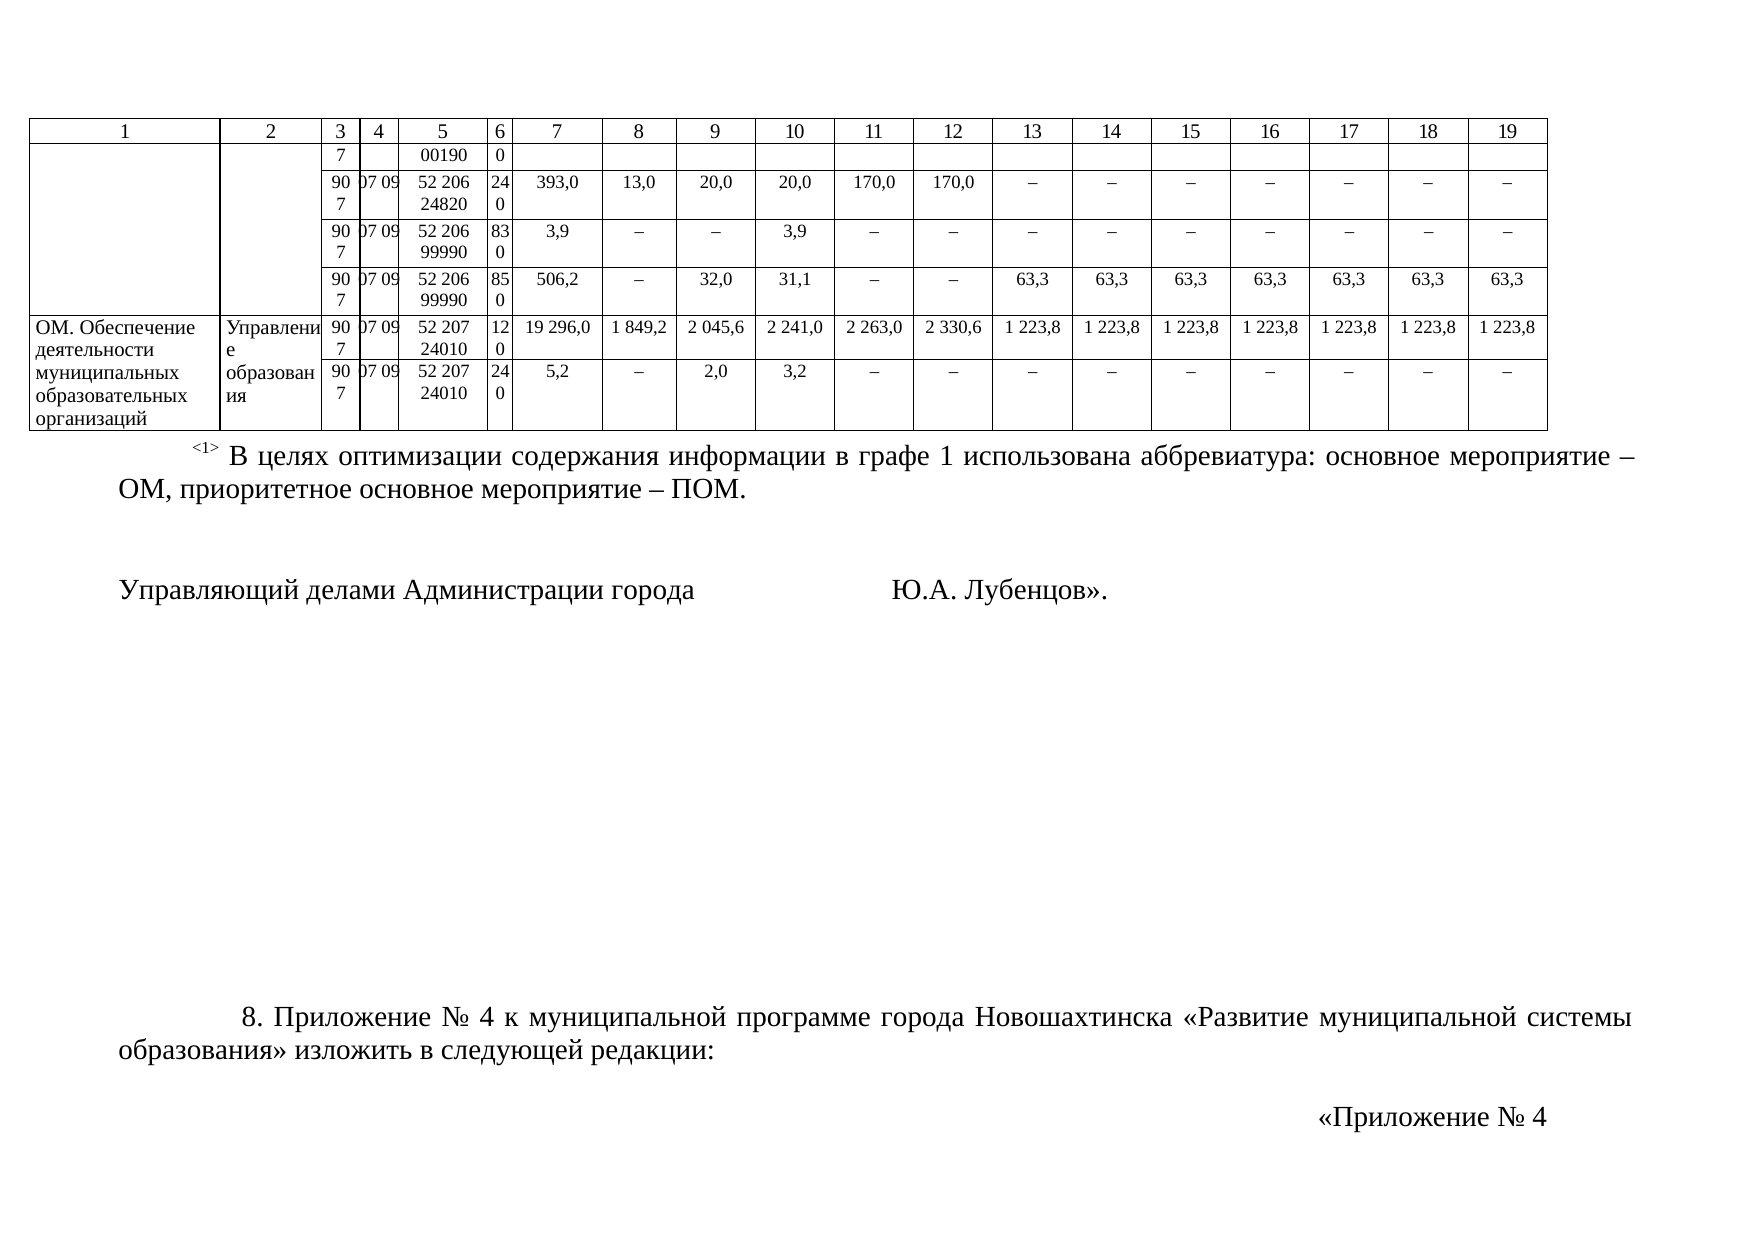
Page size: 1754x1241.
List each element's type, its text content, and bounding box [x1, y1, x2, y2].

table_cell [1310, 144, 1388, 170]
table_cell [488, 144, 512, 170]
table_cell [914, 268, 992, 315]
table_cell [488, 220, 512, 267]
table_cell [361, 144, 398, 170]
table_header 17 [1310, 119, 1388, 143]
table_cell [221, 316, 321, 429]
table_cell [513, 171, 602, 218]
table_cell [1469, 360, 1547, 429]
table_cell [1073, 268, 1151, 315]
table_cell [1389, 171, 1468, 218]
table_header 3 [322, 119, 359, 143]
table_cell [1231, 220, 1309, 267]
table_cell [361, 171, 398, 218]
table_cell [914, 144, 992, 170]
text Управляющий делами Администрации города Ю.А. Лубенцов». [118, 572, 1636, 606]
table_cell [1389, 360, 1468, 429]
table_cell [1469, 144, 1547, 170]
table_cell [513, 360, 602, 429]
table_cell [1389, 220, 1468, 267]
table_header 14 [1073, 119, 1151, 143]
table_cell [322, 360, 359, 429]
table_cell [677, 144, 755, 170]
table_header 9 [677, 119, 755, 143]
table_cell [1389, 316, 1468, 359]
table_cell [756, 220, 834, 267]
table_header 7 [513, 119, 602, 143]
table_header 12 [914, 119, 992, 143]
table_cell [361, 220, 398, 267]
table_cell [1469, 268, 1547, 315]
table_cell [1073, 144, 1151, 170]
table_header 1 [30, 119, 219, 143]
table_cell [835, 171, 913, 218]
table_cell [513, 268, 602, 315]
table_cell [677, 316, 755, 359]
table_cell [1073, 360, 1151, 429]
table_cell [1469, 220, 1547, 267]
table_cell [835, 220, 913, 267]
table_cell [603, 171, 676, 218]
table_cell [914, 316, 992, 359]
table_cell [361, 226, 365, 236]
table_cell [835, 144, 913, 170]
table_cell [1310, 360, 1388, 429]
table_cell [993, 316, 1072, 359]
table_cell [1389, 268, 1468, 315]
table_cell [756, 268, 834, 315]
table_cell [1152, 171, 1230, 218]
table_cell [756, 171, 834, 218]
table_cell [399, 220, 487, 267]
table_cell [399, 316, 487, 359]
table_header 8 [603, 119, 676, 143]
table_header 5 [399, 119, 487, 143]
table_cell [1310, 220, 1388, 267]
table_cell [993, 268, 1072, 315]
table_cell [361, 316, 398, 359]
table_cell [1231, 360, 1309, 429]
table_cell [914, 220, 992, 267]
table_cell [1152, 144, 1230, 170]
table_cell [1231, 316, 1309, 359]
table_header 6 [488, 119, 512, 143]
text «Приложение № 4 [1181, 1099, 1683, 1133]
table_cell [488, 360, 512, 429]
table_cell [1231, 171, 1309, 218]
text 8. Приложение № 4 к муниципальной программе города Новошахтинска «Развитие муниципальной системы образования» изложить в следующей редакции: [118, 999, 1636, 1066]
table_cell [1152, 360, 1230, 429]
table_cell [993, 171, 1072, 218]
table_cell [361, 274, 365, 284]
table_header 13 [993, 119, 1072, 143]
table_header 2 [221, 119, 321, 143]
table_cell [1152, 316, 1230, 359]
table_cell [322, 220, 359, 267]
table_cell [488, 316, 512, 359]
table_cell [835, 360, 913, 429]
table_header 19 [1469, 119, 1547, 143]
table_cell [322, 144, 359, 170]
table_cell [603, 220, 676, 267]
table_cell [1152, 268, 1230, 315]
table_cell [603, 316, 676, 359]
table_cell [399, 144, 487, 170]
table_header 11 [835, 119, 913, 143]
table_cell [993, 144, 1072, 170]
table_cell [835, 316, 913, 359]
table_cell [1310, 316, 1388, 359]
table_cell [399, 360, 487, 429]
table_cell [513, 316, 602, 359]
table_header 10 [756, 119, 834, 143]
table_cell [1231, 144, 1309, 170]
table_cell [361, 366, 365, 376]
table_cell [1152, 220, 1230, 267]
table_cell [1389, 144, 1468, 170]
text <1> В целях оптимизации содержания информации в графе 1 использована аббревиатура: основное мероприятие – ОМ, приоритетное основное мероприятие – ПОМ. [118, 438, 1636, 505]
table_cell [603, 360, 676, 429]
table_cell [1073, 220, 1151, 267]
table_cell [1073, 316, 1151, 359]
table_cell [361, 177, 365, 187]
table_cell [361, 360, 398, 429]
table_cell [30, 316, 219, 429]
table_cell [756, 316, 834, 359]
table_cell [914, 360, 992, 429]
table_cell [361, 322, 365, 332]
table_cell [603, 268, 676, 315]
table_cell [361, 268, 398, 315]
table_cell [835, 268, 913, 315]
table_header 18 [1389, 119, 1468, 143]
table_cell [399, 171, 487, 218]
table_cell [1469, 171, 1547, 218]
table_header 4 [361, 119, 398, 143]
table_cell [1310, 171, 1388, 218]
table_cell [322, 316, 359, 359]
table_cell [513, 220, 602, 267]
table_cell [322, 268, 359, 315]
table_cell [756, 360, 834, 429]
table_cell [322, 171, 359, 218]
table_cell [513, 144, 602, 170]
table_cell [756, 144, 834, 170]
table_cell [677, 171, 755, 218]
table_header 15 [1152, 119, 1230, 143]
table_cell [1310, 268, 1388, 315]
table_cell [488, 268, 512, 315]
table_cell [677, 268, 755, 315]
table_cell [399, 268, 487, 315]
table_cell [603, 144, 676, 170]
table_header 16 [1231, 119, 1309, 143]
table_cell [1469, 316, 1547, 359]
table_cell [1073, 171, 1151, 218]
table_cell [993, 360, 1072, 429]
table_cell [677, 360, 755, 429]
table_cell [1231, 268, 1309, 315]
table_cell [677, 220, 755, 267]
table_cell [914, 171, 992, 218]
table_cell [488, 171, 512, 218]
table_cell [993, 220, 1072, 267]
